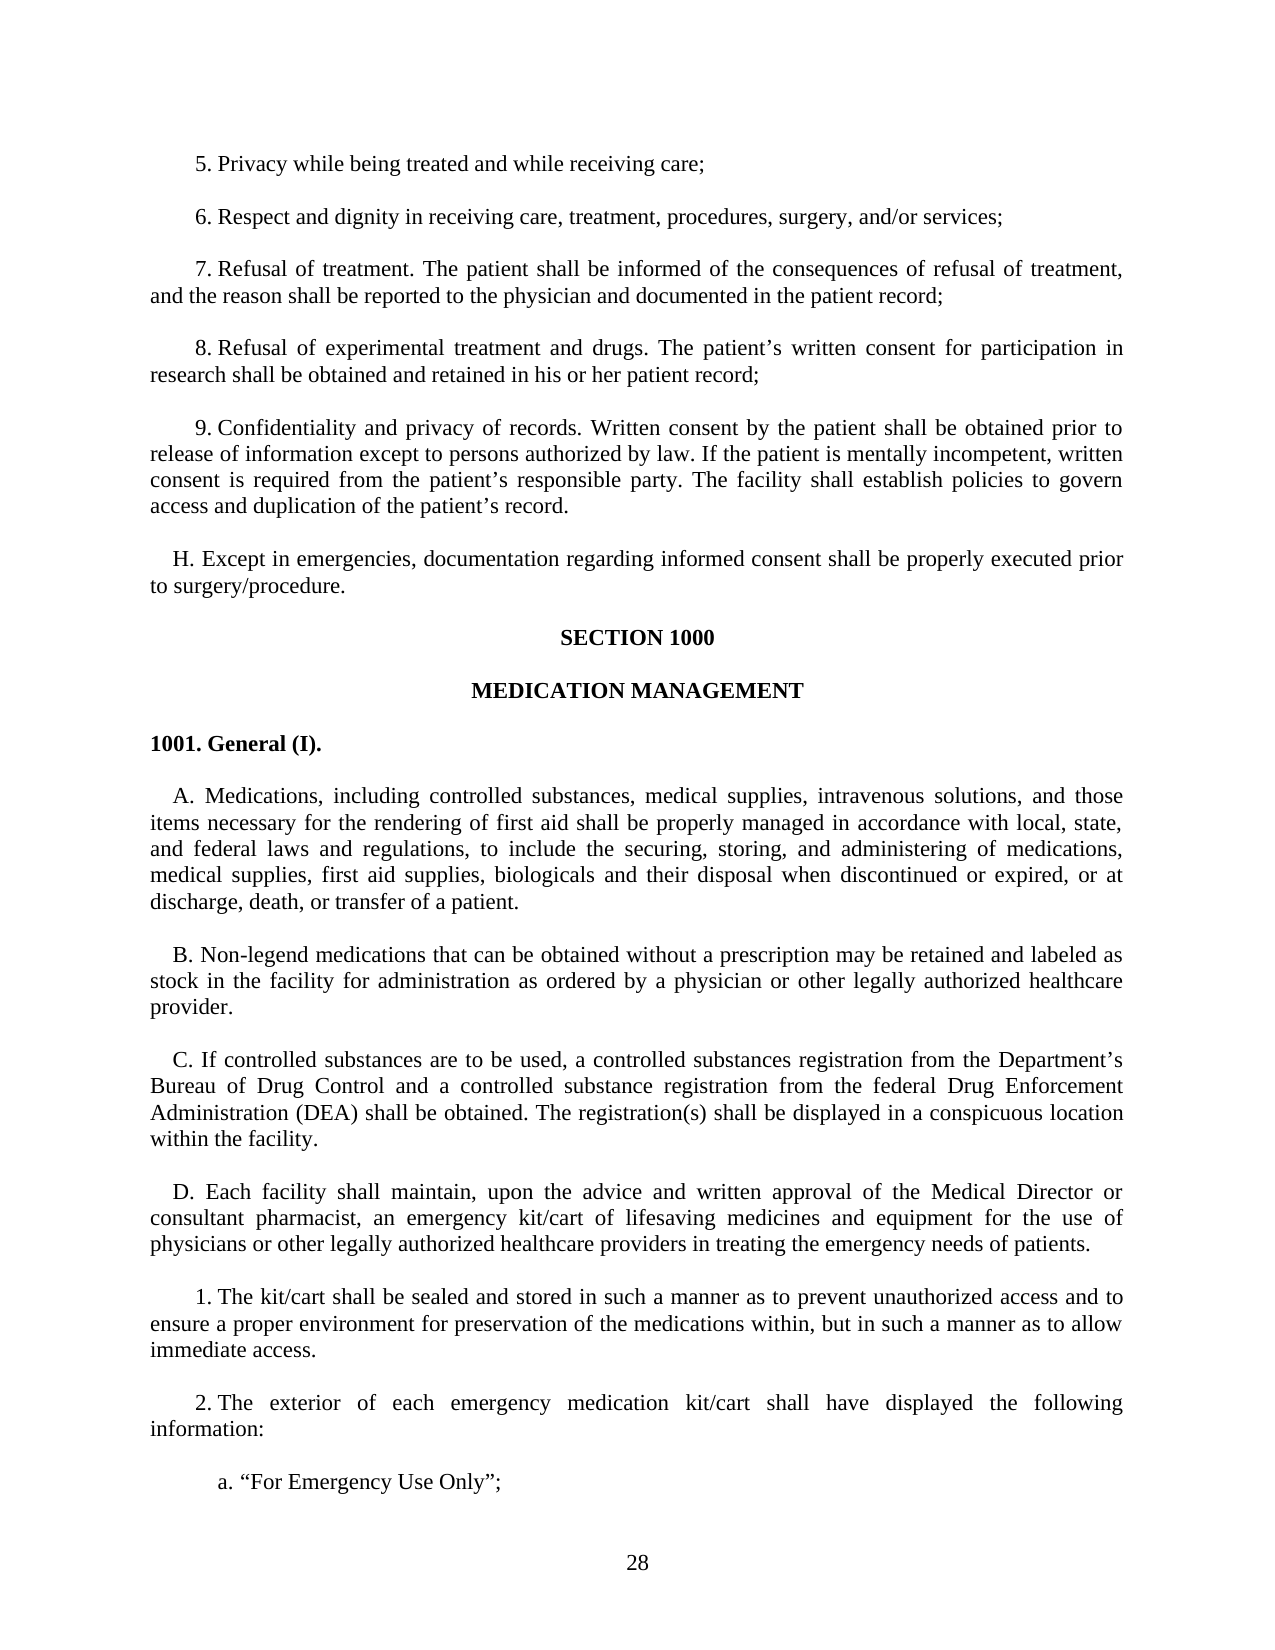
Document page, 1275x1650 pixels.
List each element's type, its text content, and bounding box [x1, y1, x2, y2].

text 7. Refusal of treatment. The patient shall be informed of the consequences of refusal of treatment, and the reason shall be reported to the physician and documented in the patient record; [150, 255, 1125, 308]
text SECTION 1000 [150, 624, 1125, 651]
text A. Medications, including controlled substances, medical supplies, intravenous solutions, and those items necessary for the rendering of first aid shall be properly managed in accordance with local, state, and federal laws and regulations, to include the securing, storing, and administering of medications, medical supplies, first aid supplies, biologicals and their disposal when discontinued or expired, or at discharge, death, or transfer of a patient. [150, 782, 1125, 914]
text H. Except in emergencies, documentation regarding informed consent shall be properly executed prior to surgery/procedure. [150, 545, 1125, 598]
text 1001. General (I). [150, 730, 1125, 756]
text C. If controlled substances are to be used, a controlled substances registration from the Department’s Bureau of Drug Control and a controlled substance registration from the federal Drug Enforcement Administration (DEA) shall be obtained. The registration(s) shall be displayed in a conspicuous location within the facility. [150, 1046, 1125, 1151]
text 1. The kit/cart shall be sealed and stored in such a manner as to prevent unauthorized access and to ensure a proper environment for preservation of the medications within, but in such a manner as to allow immediate access. [150, 1283, 1125, 1362]
text 9. Confidentiality and privacy of records. Written consent by the patient shall be obtained prior to release of information except to persons authorized by law. If the patient is mentally incompetent, written consent is required from the patient’s responsible party. The facility shall establish policies to govern access and duplication of the patient’s record. [150, 413, 1125, 519]
text 6. Respect and dignity in receiving care, treatment, procedures, surgery, and/or services; [150, 203, 1125, 229]
text 5. Privacy while being treated and while receiving care; [150, 150, 1125, 176]
text 2. The exterior of each emergency medication kit/cart shall have displayed the following information: [150, 1389, 1125, 1441]
text D. Each facility shall maintain, upon the advice and written approval of the Medical Director or consultant pharmacist, an emergency kit/cart of lifesaving medicines and equipment for the use of physicians or other legally authorized healthcare providers in treating the emergency needs of patients. [150, 1178, 1125, 1257]
text MEDICATION MANAGEMENT [150, 677, 1125, 703]
text a. “For Emergency Use Only”; [150, 1468, 1125, 1494]
text 8. Refusal of experimental treatment and drugs. The patient’s written consent for participation in research shall be obtained and retained in his or her patient record; [150, 334, 1125, 387]
text B. Non-legend medications that can be obtained without a prescription may be retained and labeled as stock in the facility for administration as ordered by a physician or other legally authorized healthcare provider. [150, 941, 1125, 1020]
